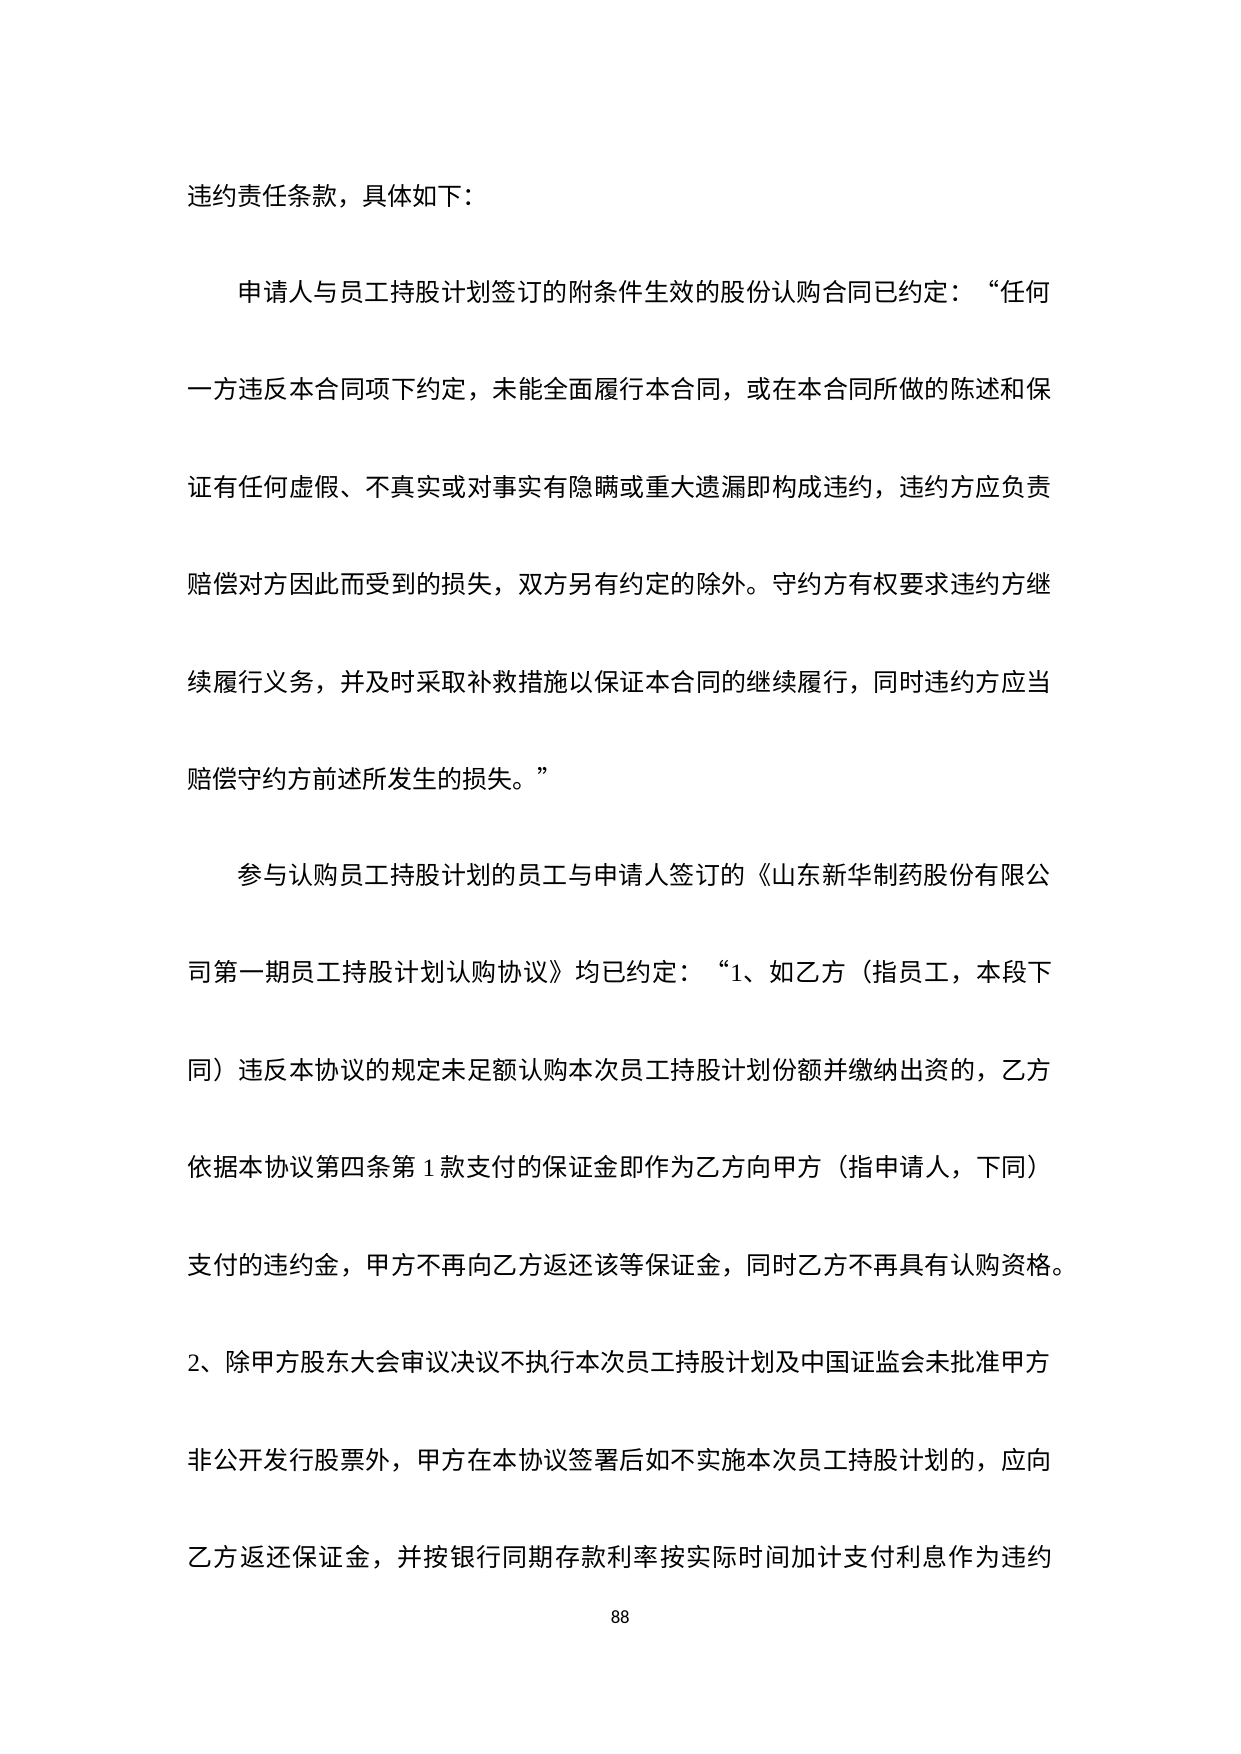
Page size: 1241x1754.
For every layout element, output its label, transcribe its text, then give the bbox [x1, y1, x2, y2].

text 申请人与员工持股计划签订的附条件生效的股份认购合同已约定：“任何一方违反本合同项下约定，未能全面履行本合同，或在本合同所做的陈述和保证有任何虚假、不真实或对事实有隐瞒或重大遗漏即构成违约，违约方应负责赔偿对方因此而受到的损失，双方另有约定的除外。守约方有权要求违约方继续履行义务，并及时采取补救措施以保证本合同的继续履行，同时违约方应当赔偿守约方前述所发生的损失。” [187, 258, 1053, 810]
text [187, 841, 1053, 1588]
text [187, 162, 1053, 227]
